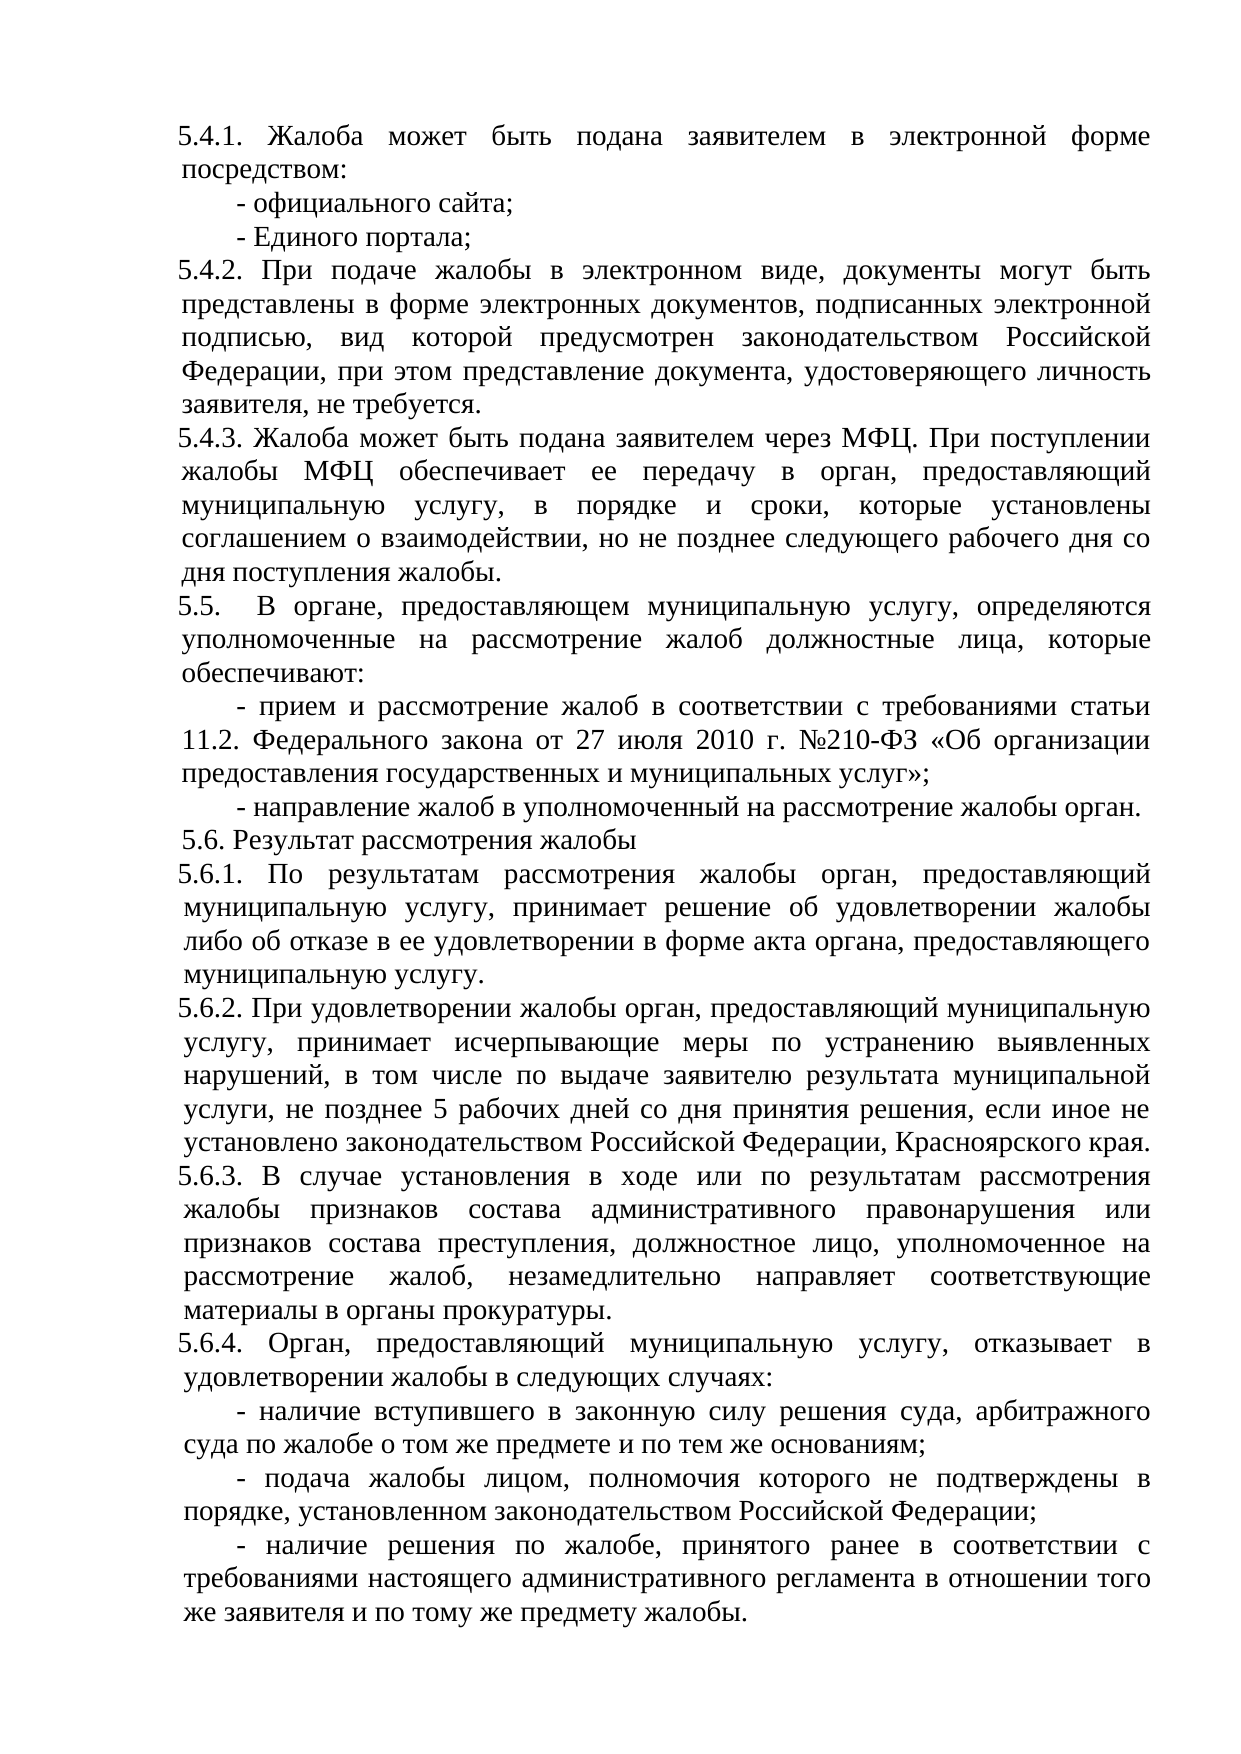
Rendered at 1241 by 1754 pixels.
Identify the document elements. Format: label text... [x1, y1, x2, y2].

text 5.6.4. Орган, предоставляющий муниципальную услугу, отказывает в удовлетворении жалобы в следующих случаях: [177, 1326, 1152, 1393]
text 5.4.3. Жалоба может быть подана заявителем через МФЦ. При поступлении жалобы МФЦ обеспечивает ее передачу в орган, предоставляющий муниципальную услугу, в порядке и сроки, которые установлены соглашением о взаимодействии, но не позднее следующего рабочего дня со дня поступления жалобы. [177, 420, 1152, 588]
text 5.4.2. При подаче жалобы в электронном виде, документы могут быть представлены в форме электронных документов, подписанных электронной подписью, вид которой предусмотрен законодательством Российской Федерации, при этом представление документа, удостоверяющего личность заявителя, не требуется. [177, 252, 1152, 420]
text - Единого портала; [181, 219, 1152, 252]
text - официального сайта; [181, 185, 1152, 219]
text 5.6. Результат рассмотрения жалобы [181, 822, 1152, 856]
text 5.5. В органе, предоставляющем муниципальную услугу, определяются уполномоченные на рассмотрение жалоб должностные лица, которые обеспечивают: [177, 588, 1152, 688]
text - наличие вступившего в законную силу решения суда, арбитражного суда по жалобе о том же предмете и по тем же основаниям; [183, 1393, 1152, 1460]
text - направление жалоб в уполномоченный на рассмотрение жалобы орган. [181, 789, 1152, 822]
text - подача жалобы лицом, полномочия которого не подтверждены в порядке, установленном законодательством Российской Федерации; [183, 1460, 1152, 1527]
text 5.6.1. По результатам рассмотрения жалобы орган, предоставляющий муниципальную услугу, принимает решение об удовлетворении жалобы либо об отказе в ее удовлетворении в форме акта органа, предоставляющего муниципальную услугу. [177, 856, 1152, 990]
text - наличие решения по жалобе, принятого ранее в соответствии с требованиями настоящего административного регламента в отношении того же заявителя и по тому же предмету жалобы. [183, 1527, 1152, 1627]
text 5.4.1. Жалоба может быть подана заявителем в электронной форме посредством: [177, 118, 1152, 185]
text 5.6.3. В случае установления в ходе или по результатам рассмотрения жалобы признаков состава административного правонарушения или признаков состава преступления, должностное лицо, уполномоченное на рассмотрение жалоб, незамедлительно направляет соответствующие материалы в органы прокуратуры. [177, 1158, 1152, 1326]
text 5.6.2. При удовлетворении жалобы орган, предоставляющий муниципальную услугу, принимает исчерпывающие меры по устранению выявленных нарушений, в том числе по выдаче заявителю результата муниципальной услуги, не позднее 5 рабочих дней со дня принятия решения, если иное не установлено законодательством Российской Федерации, Красноярского края. [177, 990, 1152, 1158]
text - прием и рассмотрение жалоб в соответствии с требованиями статьи 11.2. Федерального закона от 27 июля 2010 г. №210-ФЗ «Об организации предоставления государственных и муниципальных услуг»; [181, 688, 1152, 789]
